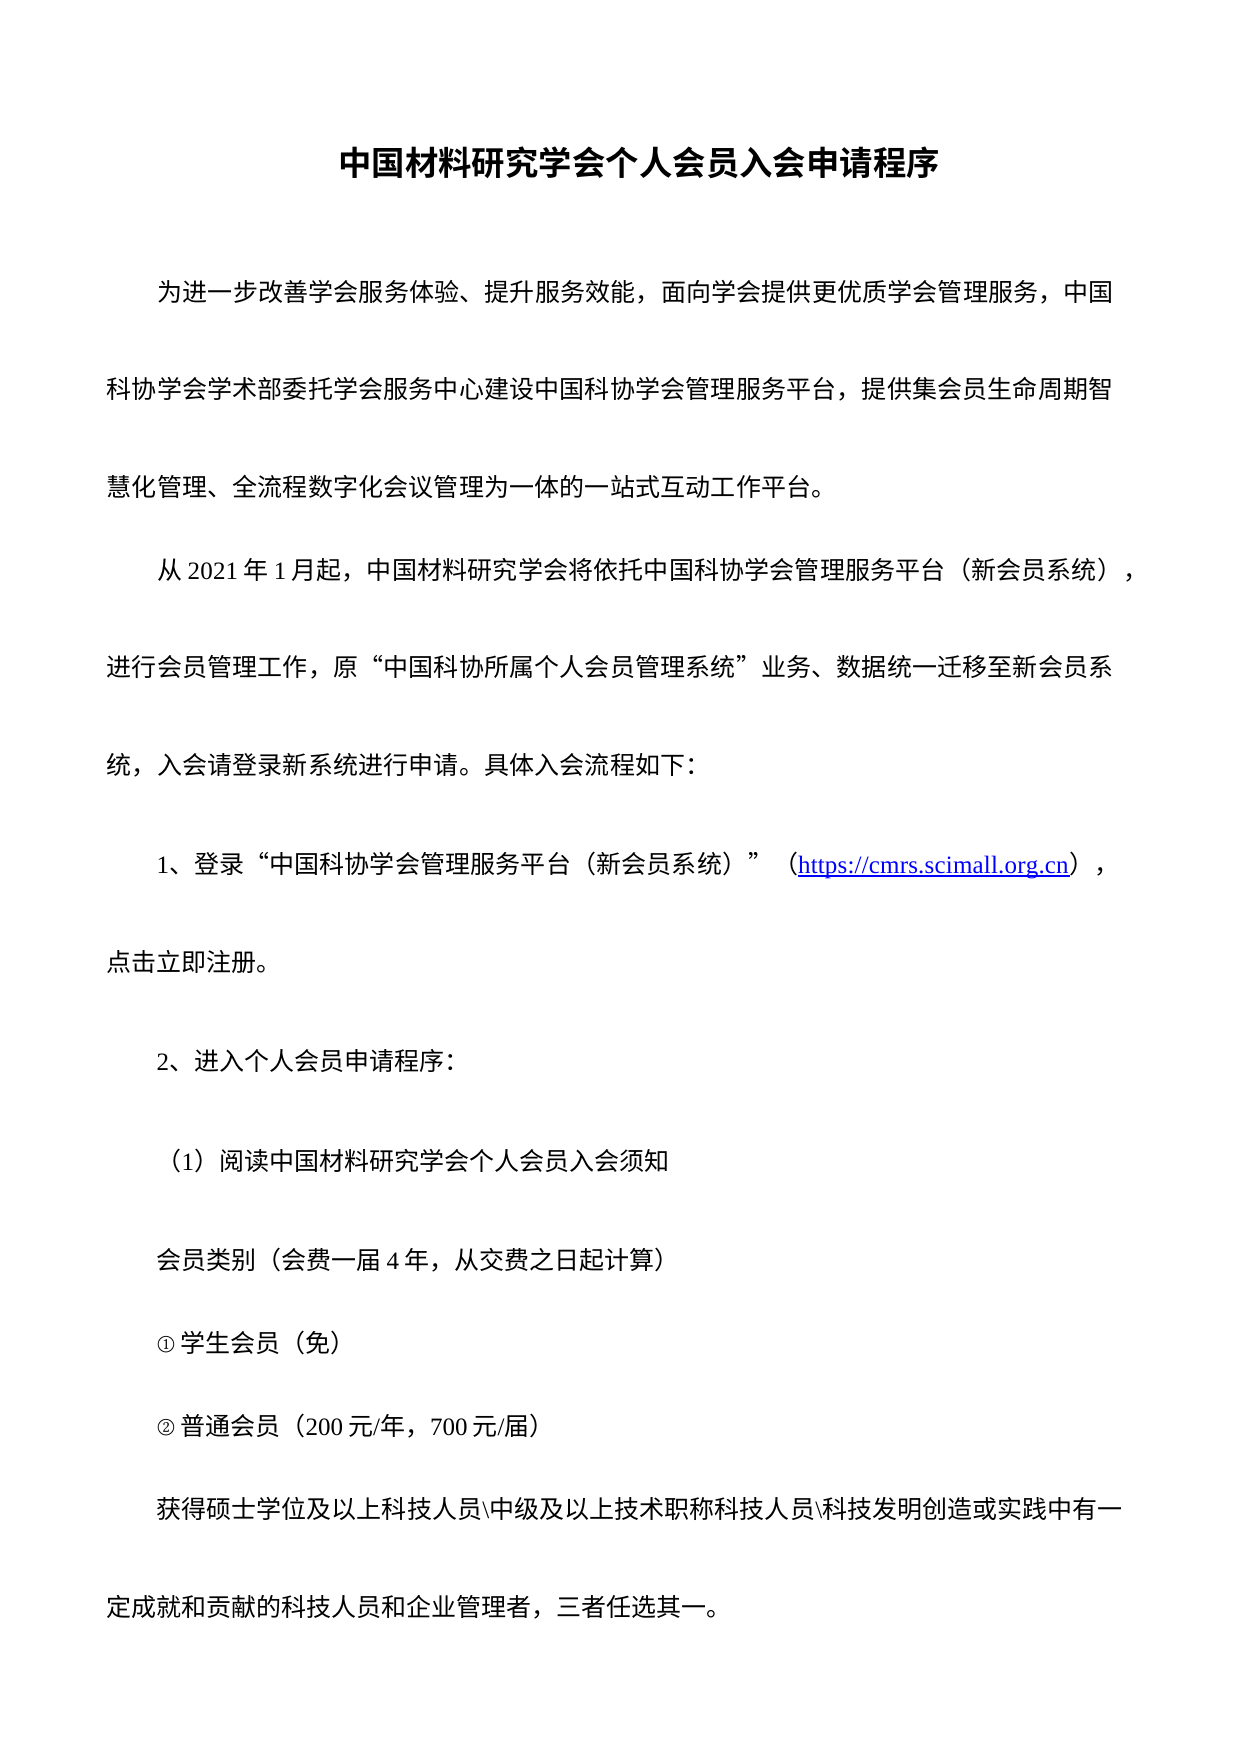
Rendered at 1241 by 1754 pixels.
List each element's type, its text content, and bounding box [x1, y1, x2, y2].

text 中国材料研究学会个人会员入会申请程序 [338, 128, 1134, 193]
text 获得硕士学位及以上科技人员\中级及以上技术职称科技人员\科技发明创造或实践中有一定成就和贡献的科技人员和企业管理者，三者任选其一。 [106, 1475, 1134, 1638]
text ②普通会员（200元/年，700元/届） [106, 1392, 1134, 1457]
text 2、进入个人会员申请程序： [106, 1027, 1134, 1092]
text 为进一步改善学会服务体验、提升服务效能，面向学会提供更优质学会管理服务，中国科协学会学术部委托学会服务中心建设中国科协学会管理服务平台，提供集会员生命周期智慧化管理、全流程数字化会议管理为一体的一站式互动工作平台。 [106, 258, 1134, 518]
text 会员类别（会费一届4年，从交费之日起计算） [106, 1226, 1134, 1291]
text 1、登录“中国科协学会管理服务平台（新会员系统）”（https://cmrs.scimall.org.cn），点击立即注册。 [106, 830, 1134, 993]
text ①学生会员（免） [106, 1309, 1134, 1374]
text 从2021年1月起，中国材料研究学会将依托中国科协学会管理服务平台（新会员系统），进行会员管理工作，原“中国科协所属个人会员管理系统”业务、数据统一迁移至新会员系统，入会请登录新系统进行申请。具体入会流程如下： [106, 536, 1134, 796]
text （1）阅读中国材料研究学会个人会员入会须知 [106, 1127, 1134, 1192]
